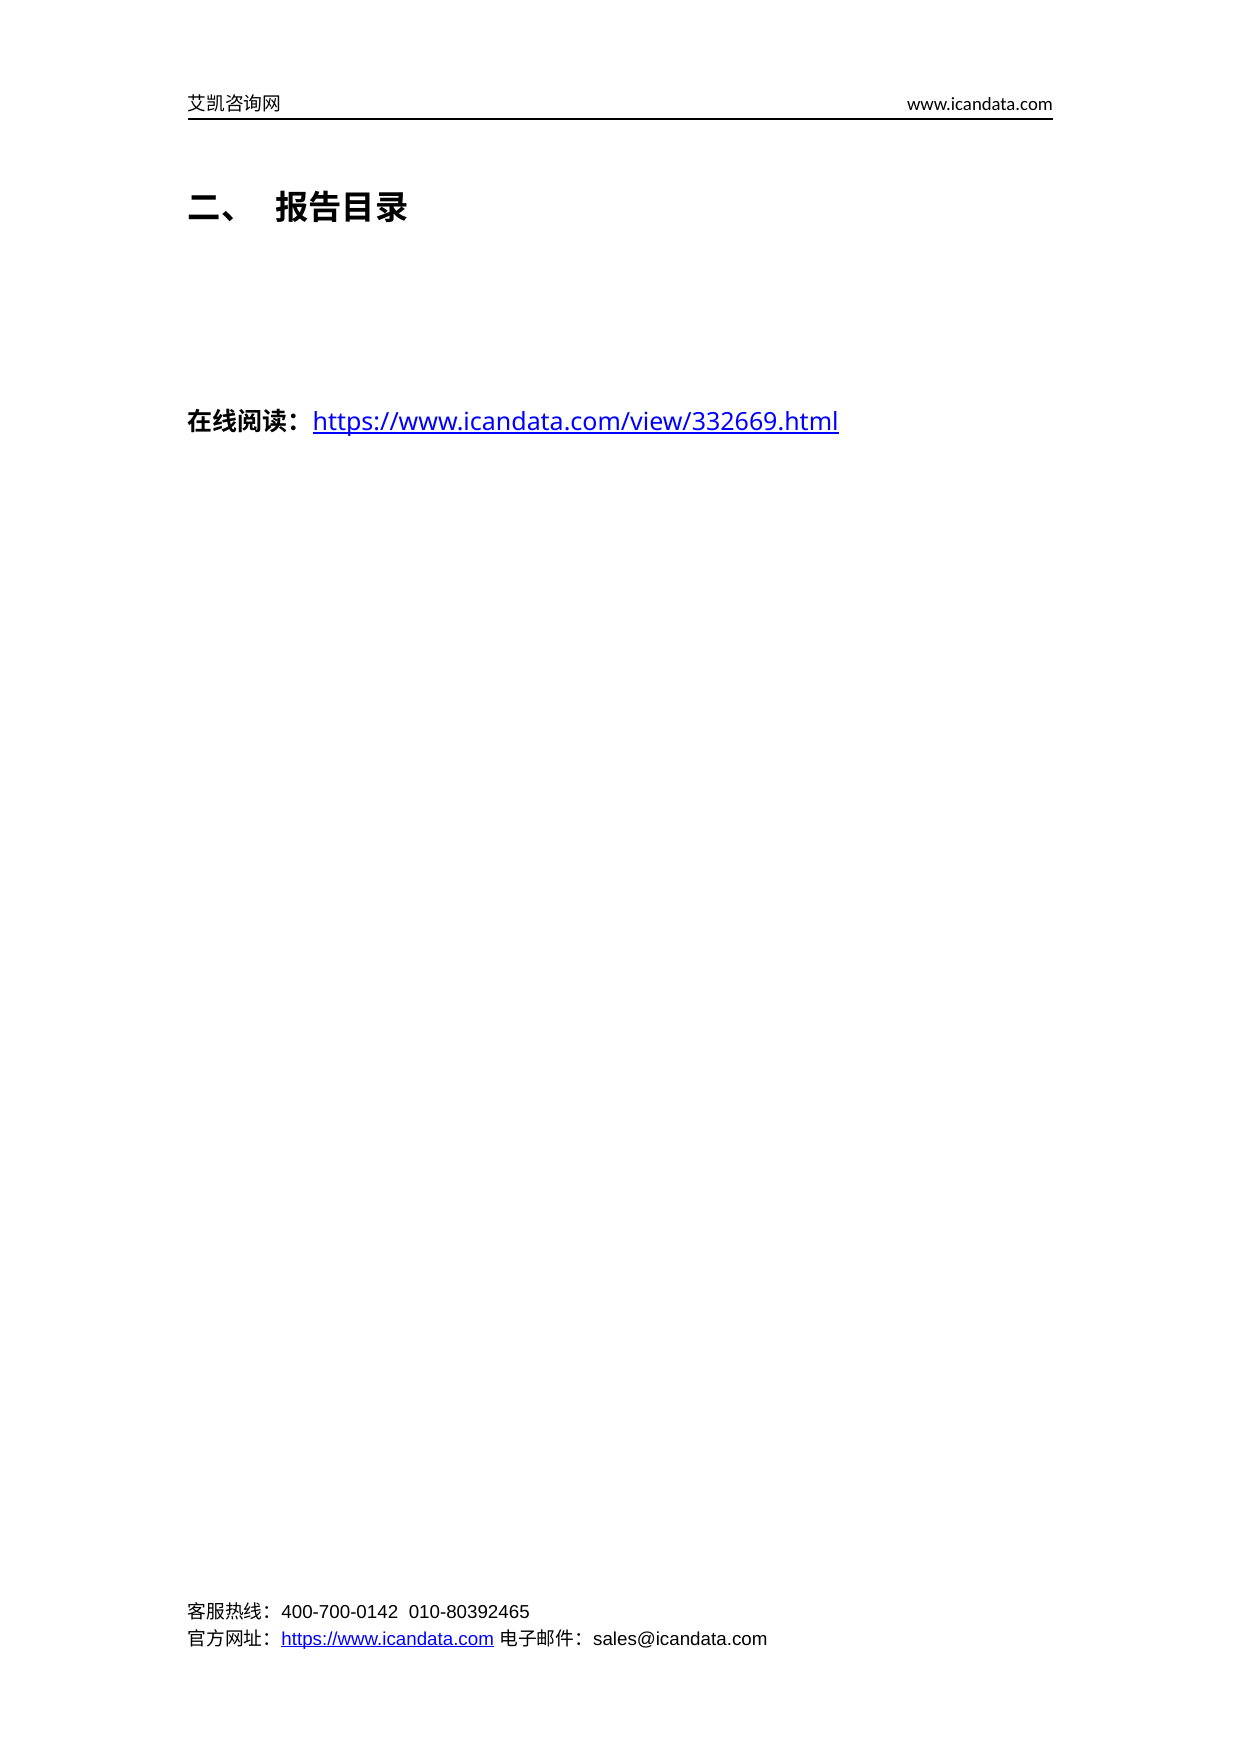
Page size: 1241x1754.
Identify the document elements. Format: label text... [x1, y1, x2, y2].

text 在线阅读：https://www.icandata.com/view/332669.html [187, 387, 1053, 452]
subtitle 报告目录 [187, 172, 1053, 237]
